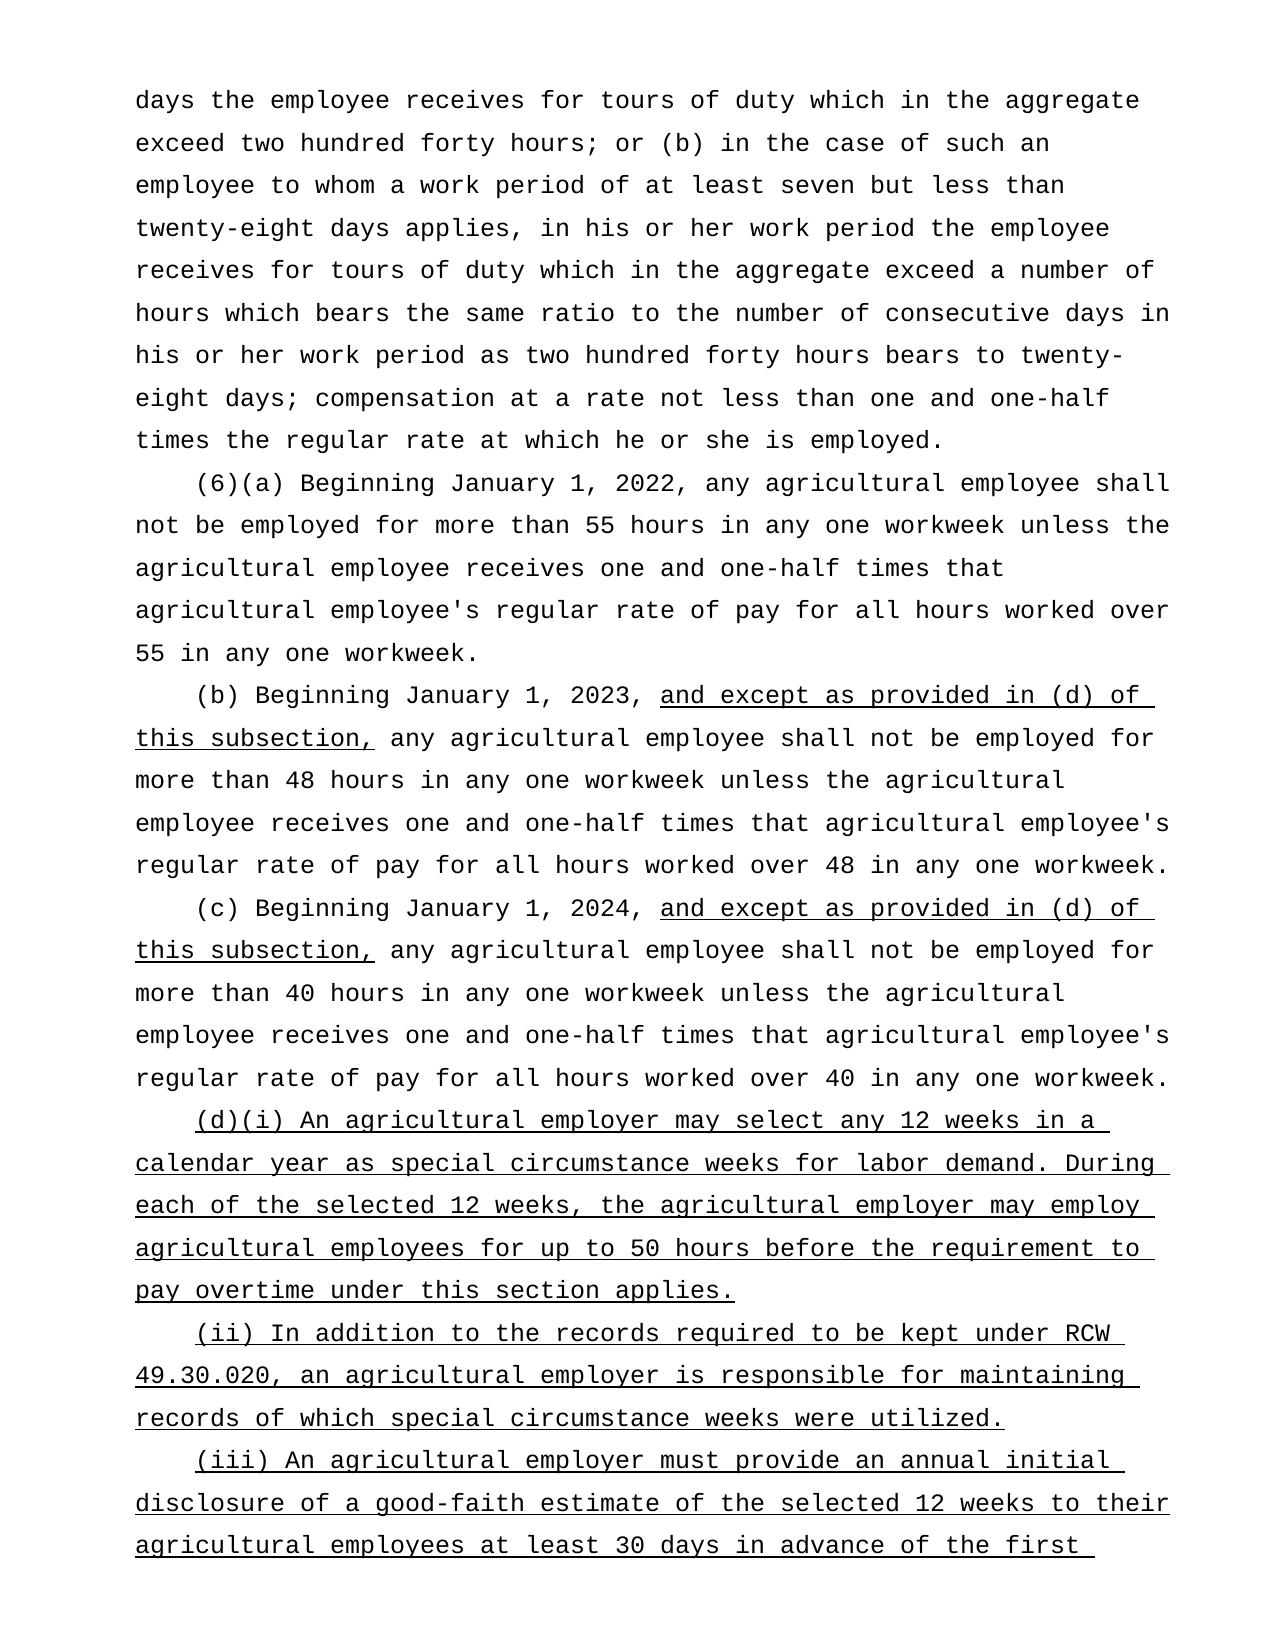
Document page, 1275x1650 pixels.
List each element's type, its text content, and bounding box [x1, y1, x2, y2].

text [135, 1515, 1170, 1562]
text (d)(i) An agricultural employer may select any 12 weeks in a calendar year as special circumstance weeks for labor demand. During each of the selected 12 weeks, the agricultural employer may employ agricultural employees for up to 50 hours before the requirement to pay overtime under this section applies. [135, 1175, 1170, 1307]
text (c) Beginning January 1, 2024, and except as provided in (d) of this subsection, any agricultural employee shall not be employed for more than 40 hours in any one workweek unless the agricultural employee receives one and one-half times that agricultural employee's regular rate of pay for all hours worked over 40 in any one workweek. [135, 882, 1170, 1095]
text (b) Beginning January 1, 2023, and except as provided in (d) of this subsection, any agricultural employee shall not be employed for more than 48 hours in any one workweek unless the agricultural employee receives one and one-half times that agricultural employee's regular rate of pay for all hours worked over 48 in any one workweek. [135, 670, 1170, 882]
text (6)(a) Beginning January 1, 2022, any agricultural employee shall not be employed for more than 55 hours in any one workweek unless the agricultural employee receives one and one-half times that agricultural employee's regular rate of pay for all hours worked over 55 in any one workweek. [135, 457, 1170, 670]
text (d)(i) An agricultural employer may select any 12 weeks in a calendar year as special circumstance weeks for labor demand. During each of the selected 12 weeks, the agricultural employer may employ agricultural employees for up to 50 hours before the requirement to pay overtime under this section applies. [135, 1095, 1170, 1174]
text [135, 75, 1170, 457]
text (ii) In addition to the records required to be kept under RCW 49.30.020, an agricultural employer is responsible for maintaining records of which special circumstance weeks were utilized. [135, 1307, 1170, 1435]
